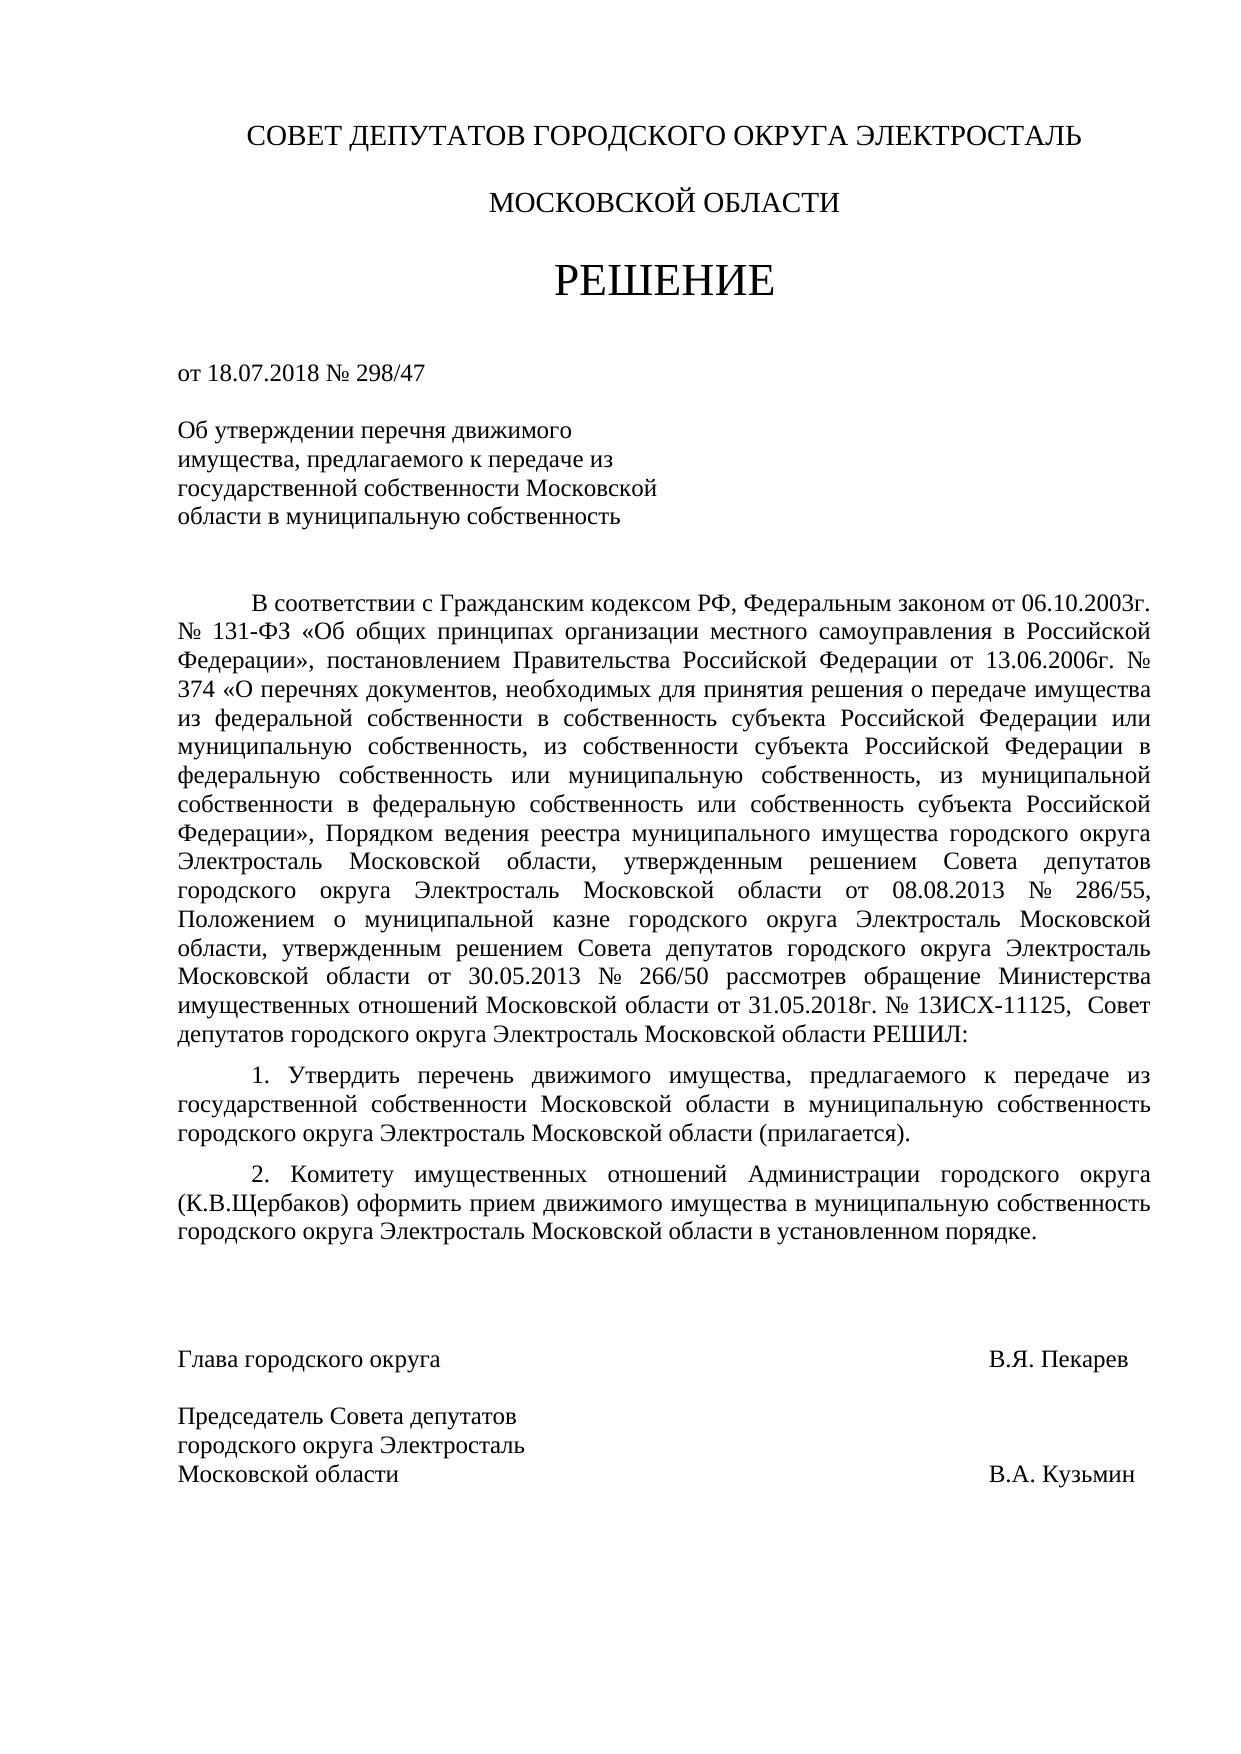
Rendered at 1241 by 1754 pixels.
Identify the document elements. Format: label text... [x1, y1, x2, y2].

text МОСКОВСКОЙ ОБЛАСТИ [177, 185, 1152, 219]
text Глава городского округа В.Я. Пекарев [177, 1344, 1152, 1373]
text РЕШЕНИЕ [177, 252, 1152, 305]
text Московской области В.А. Кузьмин [177, 1459, 1152, 1488]
text 2. Комитету имущественных отношений Администрации городского округа (К.В.Щербаков) оформить прием движимого имущества в муниципальную собственность городского округа Электросталь Московской области в установленном порядке. [177, 1159, 1152, 1245]
text Председатель Совета депутатов [177, 1401, 1152, 1430]
text 1. Утвердить перечень движимого имущества, предлагаемого к передаче из государственной собственности Московской области в муниципальную собственность городского округа Электросталь Московской области (прилагается). [177, 1060, 1152, 1146]
text от 18.07.2018 № 298/47 [177, 358, 1152, 386]
text В соответствии с Гражданским кодексом РФ, Федеральным законом от 06.10.2003г. № 131-ФЗ «Об общих принципах организации местного самоуправления в Российской Федерации», постановлением Правительства Российской Федерации от 13.06.2006г. № 374 «О перечнях документов, необходимых для принятия решения о передаче имущества из федеральной собственности в собственность субъекта Российской Федерации или муниципальную собственность, из собственности субъекта Российской Федерации в федеральную собственность или муниципальную собственность, из муниципальной собственности в федеральную собственность или собственность субъекта Российской Федерации», Порядком ведения реестра муниципального имущества городского округа Электросталь Московской области, утвержденным решением Совета депутатов городского округа Электросталь Московской области от 08.08.2013 № 286/55, Положением о муниципальной казне городского округа Электросталь Московской области, утвержденным решением Совета депутатов городского округа Электросталь Московской области от 30.05.2013 № 266/50 рассмотрев обращение Министерства имущественных отношений Московской области от 31.05.2018г. № 13ИСХ-11125, Совет депутатов городского округа Электросталь Московской области РЕШИЛ: [177, 588, 1152, 1048]
list Об утверждении перечня движимого имущества, предлагаемого к передаче из государственной собственности Московской области в муниципальную собственность [177, 415, 679, 530]
text СОВЕТ ДЕПУТАТОВ ГОРОДСКОГО ОКРУГА ЭЛЕКТРОСТАЛЬ [177, 118, 1152, 152]
text городского округа Электросталь [177, 1430, 1152, 1459]
